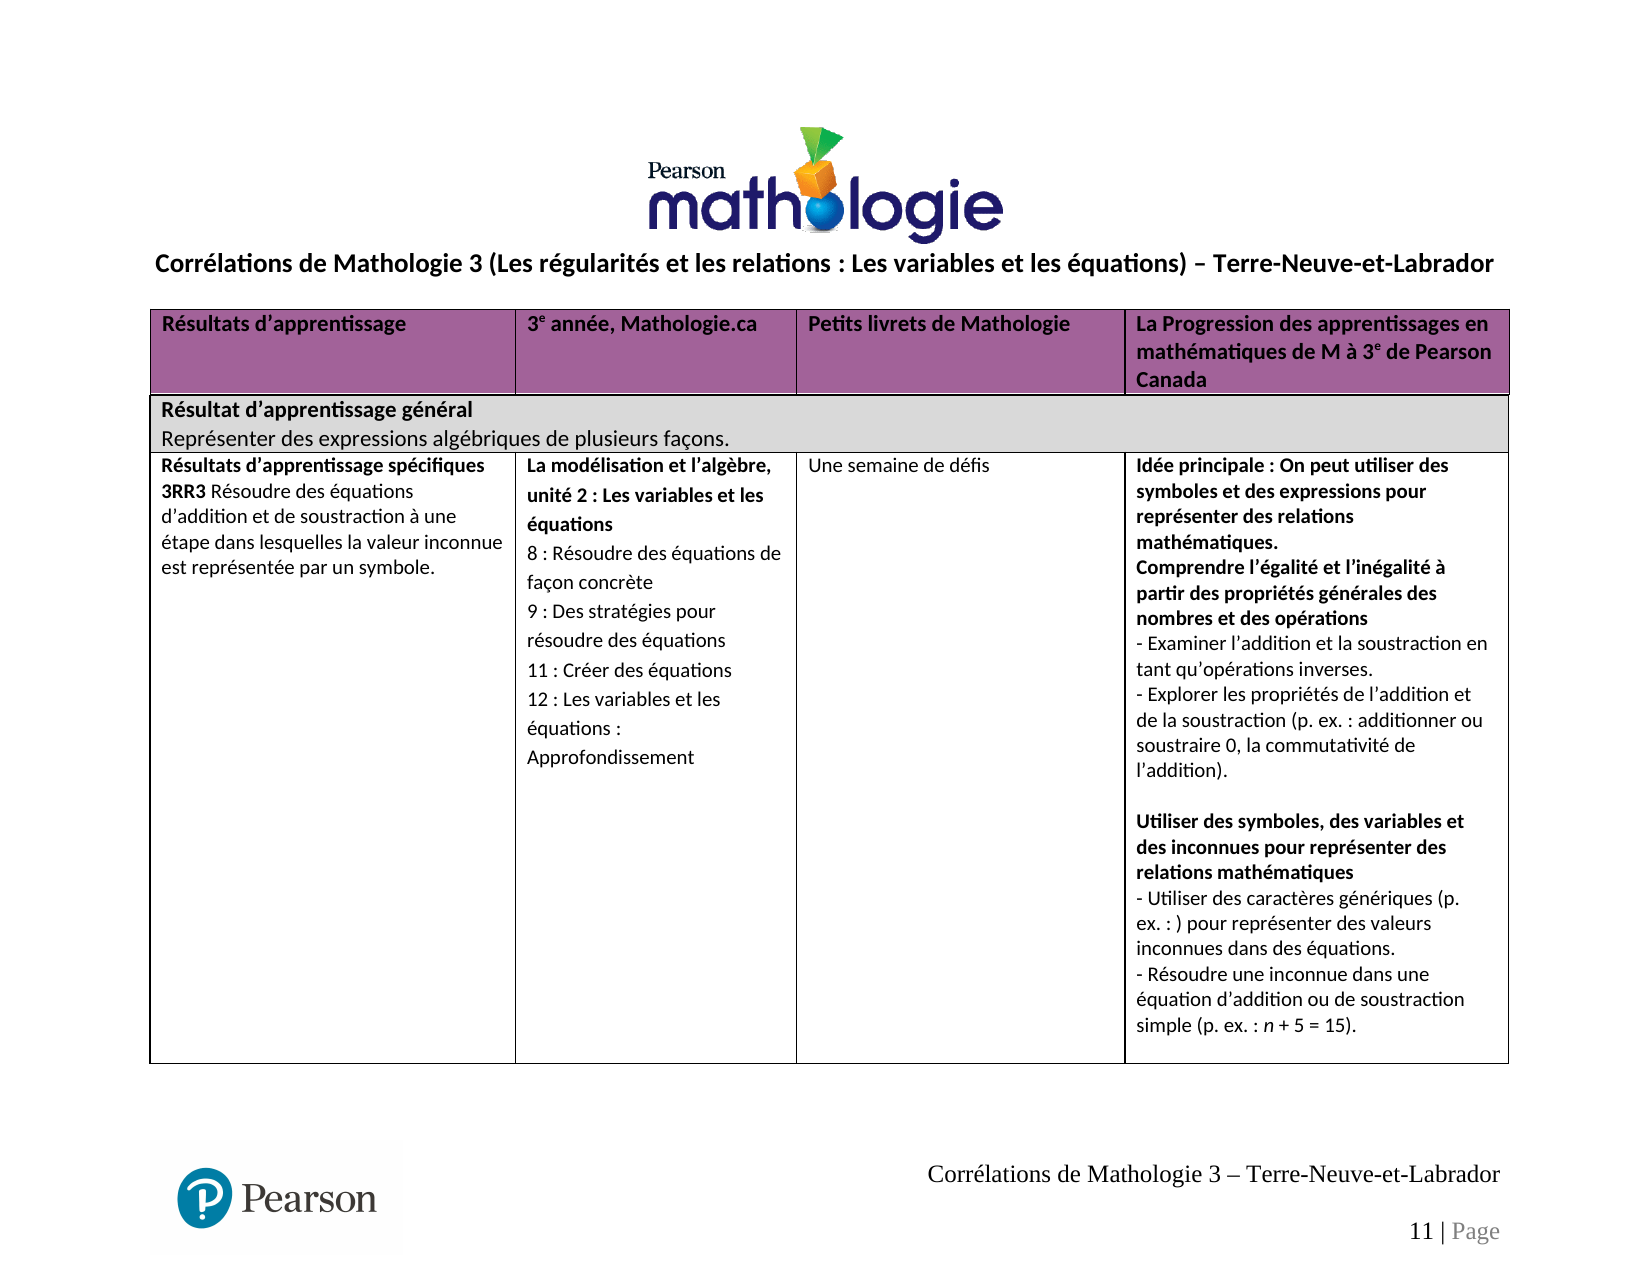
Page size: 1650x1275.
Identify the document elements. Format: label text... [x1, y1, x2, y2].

table_header Résultats d’apprentissage [151, 310, 515, 393]
table_cell Une semaine de défis [797, 453, 1124, 1063]
picture [640, 123, 1010, 247]
table_header Résultat d’apprentissage général Représenter des expressions algébriques de plusieurs façons. [151, 396, 1508, 452]
table_header 3e année, Mathologie.ca [516, 310, 796, 393]
table_cell Idée principale : On peut utiliser des symboles et des expressions pour représenter des relations mathématiques. Comprendre l’égalité et l’inégalité à partir des propriétés générales des nombres et des opérations - Examiner l’addition et la soustraction en tant qu’opérations inverses. - Explorer les propriétés de l’addition et de la soustraction (p. ex. : additionner ou soustraire 0, la commutativité de l’addition). Utiliser des symboles, des variables et des inconnues pour représenter des relations mathématiques - Utiliser des caractères génériques (p. ex. : ) pour représenter des valeurs inconnues dans des équations. - Résoudre une inconnue dans une équation d’addition ou de soustraction simple (p. ex. : n + 5 = 15). [1126, 453, 1508, 1063]
table_cell La modélisation et l’algèbre, unité 2 : Les variables et les équations 8 : Résoudre des équations de façon concrète 9 : Des stratégies pour résoudre des équations 11 : Créer des équations 12 : Les variables et les équations : Approfondissement [516, 453, 796, 1063]
table_header La Progression des apprentissages en mathématiques de M à 3e de Pearson Canada [1126, 310, 1509, 393]
table_cell Résultats d’apprentissage spécifiques 3RR3 Résoudre des équations d’addition et de soustraction à une étape dans lesquelles la valeur inconnue est représentée par un symbole. [151, 453, 515, 1063]
table_header Petits livrets de Mathologie [797, 310, 1124, 393]
text Corrélations de Mathologie 3 (Les régularités et les relations : Les variables et les équations) – Terre-Neuve-et-Labrador [150, 247, 1500, 280]
picture [150, 1140, 404, 1255]
